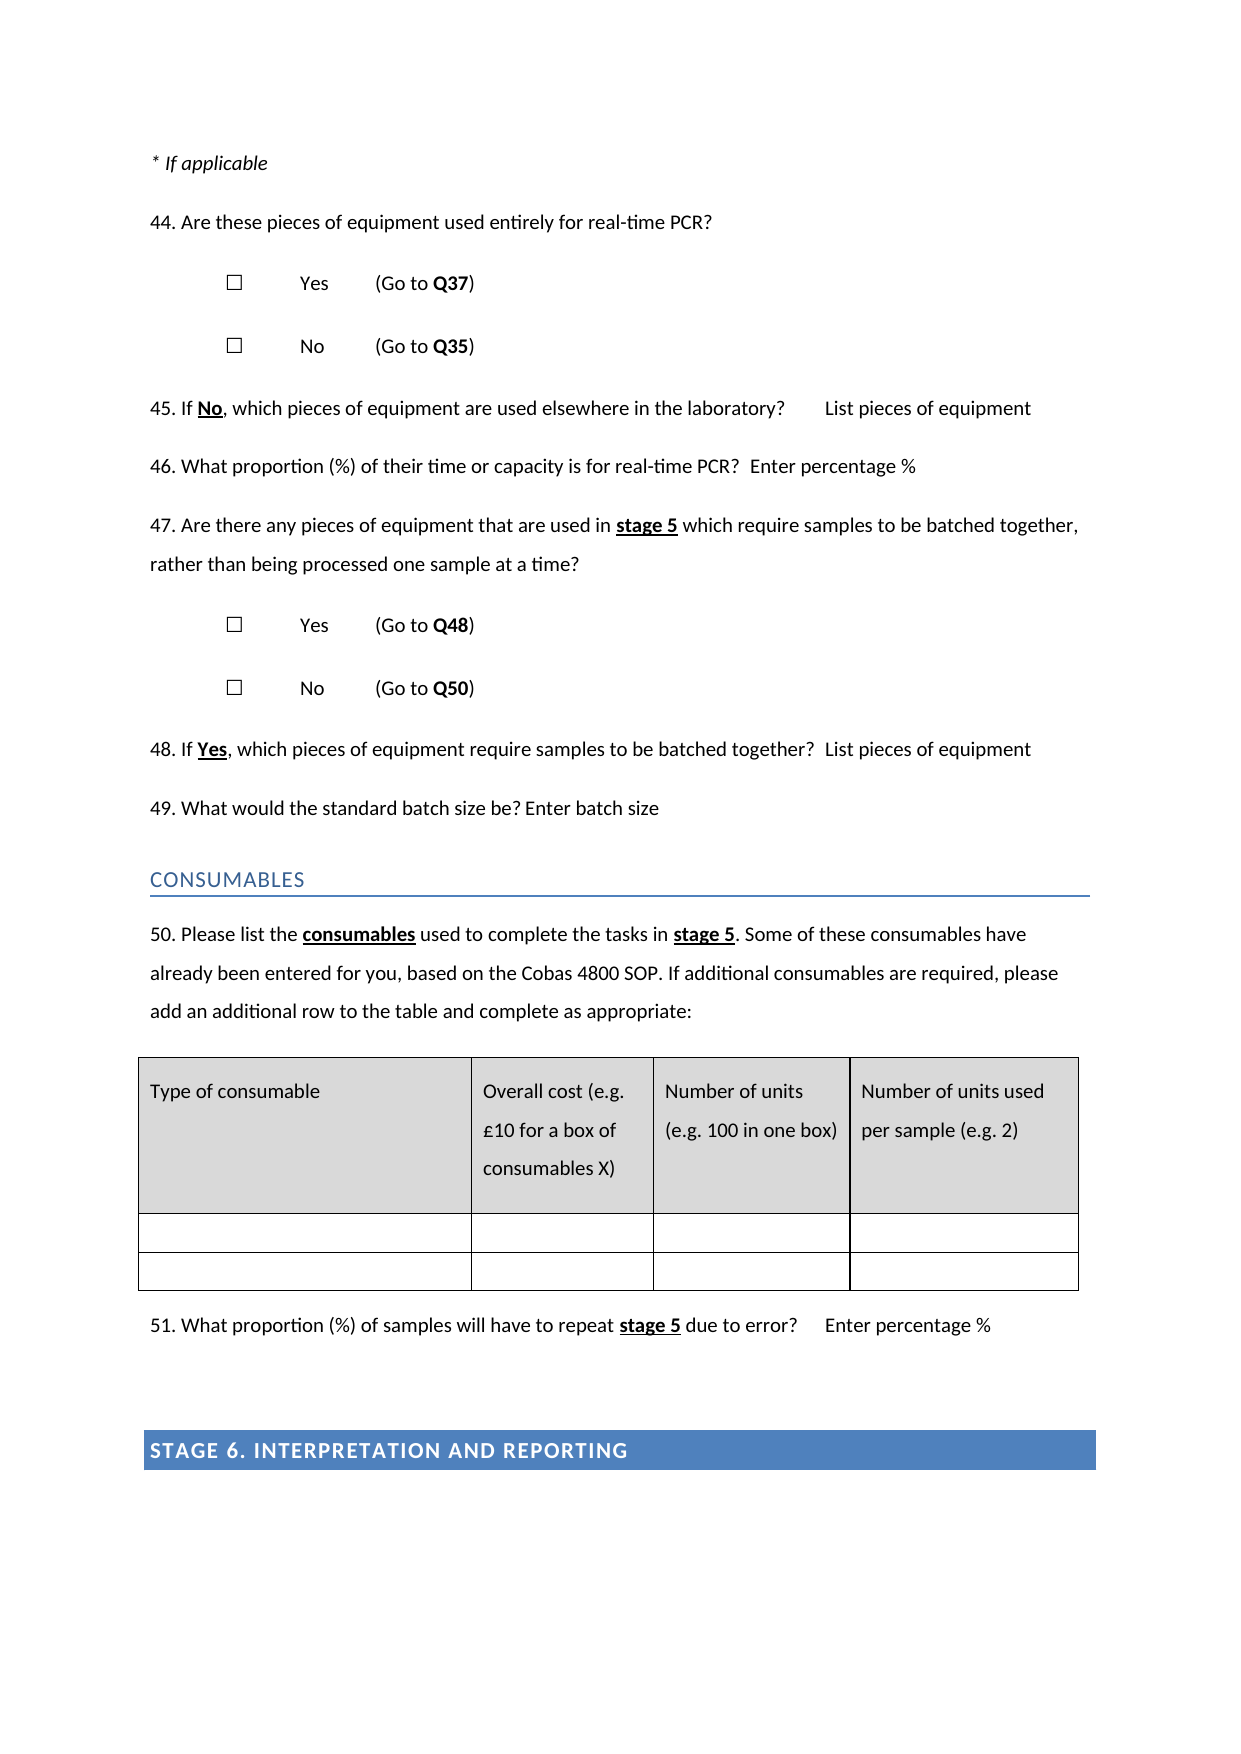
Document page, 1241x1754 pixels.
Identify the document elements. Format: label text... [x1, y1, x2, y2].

table_cell [654, 1253, 849, 1290]
table_cell [851, 1214, 1078, 1252]
table_header Number of units (e.g. 100 in one box) [654, 1058, 849, 1213]
table_cell [851, 1253, 1078, 1290]
table_header Type of consumable [139, 1058, 471, 1213]
text Yes (Go to Q37) [150, 268, 1090, 296]
table_header Overall cost (e.g. £10 for a box of consumables X) [472, 1058, 653, 1213]
table_cell [654, 1214, 849, 1252]
table_cell [472, 1214, 653, 1252]
text 49. What would the standard batch size be? [150, 796, 1090, 821]
text 51. What proportion (%) of samples will have to repeat stage 5 due to error? % [150, 1312, 1090, 1337]
text * If applicable [150, 150, 1090, 175]
text 45. If No, which pieces of equipment are used elsewhere in the laboratory? [150, 395, 1090, 420]
text 46. What proportion (%) of their time or capacity is for real-time PCR? % [150, 454, 1090, 479]
text 47. Are there any pieces of equipment that are used in stage 5 which require samples to be batched together, rather than being processed one sample at a time? [150, 513, 1090, 576]
table_cell [139, 1253, 471, 1290]
table_cell [472, 1253, 653, 1290]
subtitle STAGE 6. Interpretation and reporting [150, 1436, 1090, 1464]
text No (Go to Q35) [150, 331, 1090, 360]
text 44. Are these pieces of equipment used entirely for real-time PCR? [150, 209, 1090, 234]
text No (Go to Q50) [150, 673, 1090, 702]
text 50. Please list the consumables used to complete the tasks in stage 5. Some of these consumables have already been entered for you, based on the Cobas 4800 SOP. If additional consumables are required, please add an additional row to the table and complete as appropriate: [150, 922, 1090, 1023]
table_cell [139, 1214, 471, 1252]
text Yes (Go to Q48) [150, 610, 1090, 638]
subtitle Consumables [150, 865, 1090, 895]
table_header Number of units used per sample (e.g. 2) [851, 1058, 1078, 1213]
text 48. If Yes, which pieces of equipment require samples to be batched together? [150, 737, 1090, 762]
